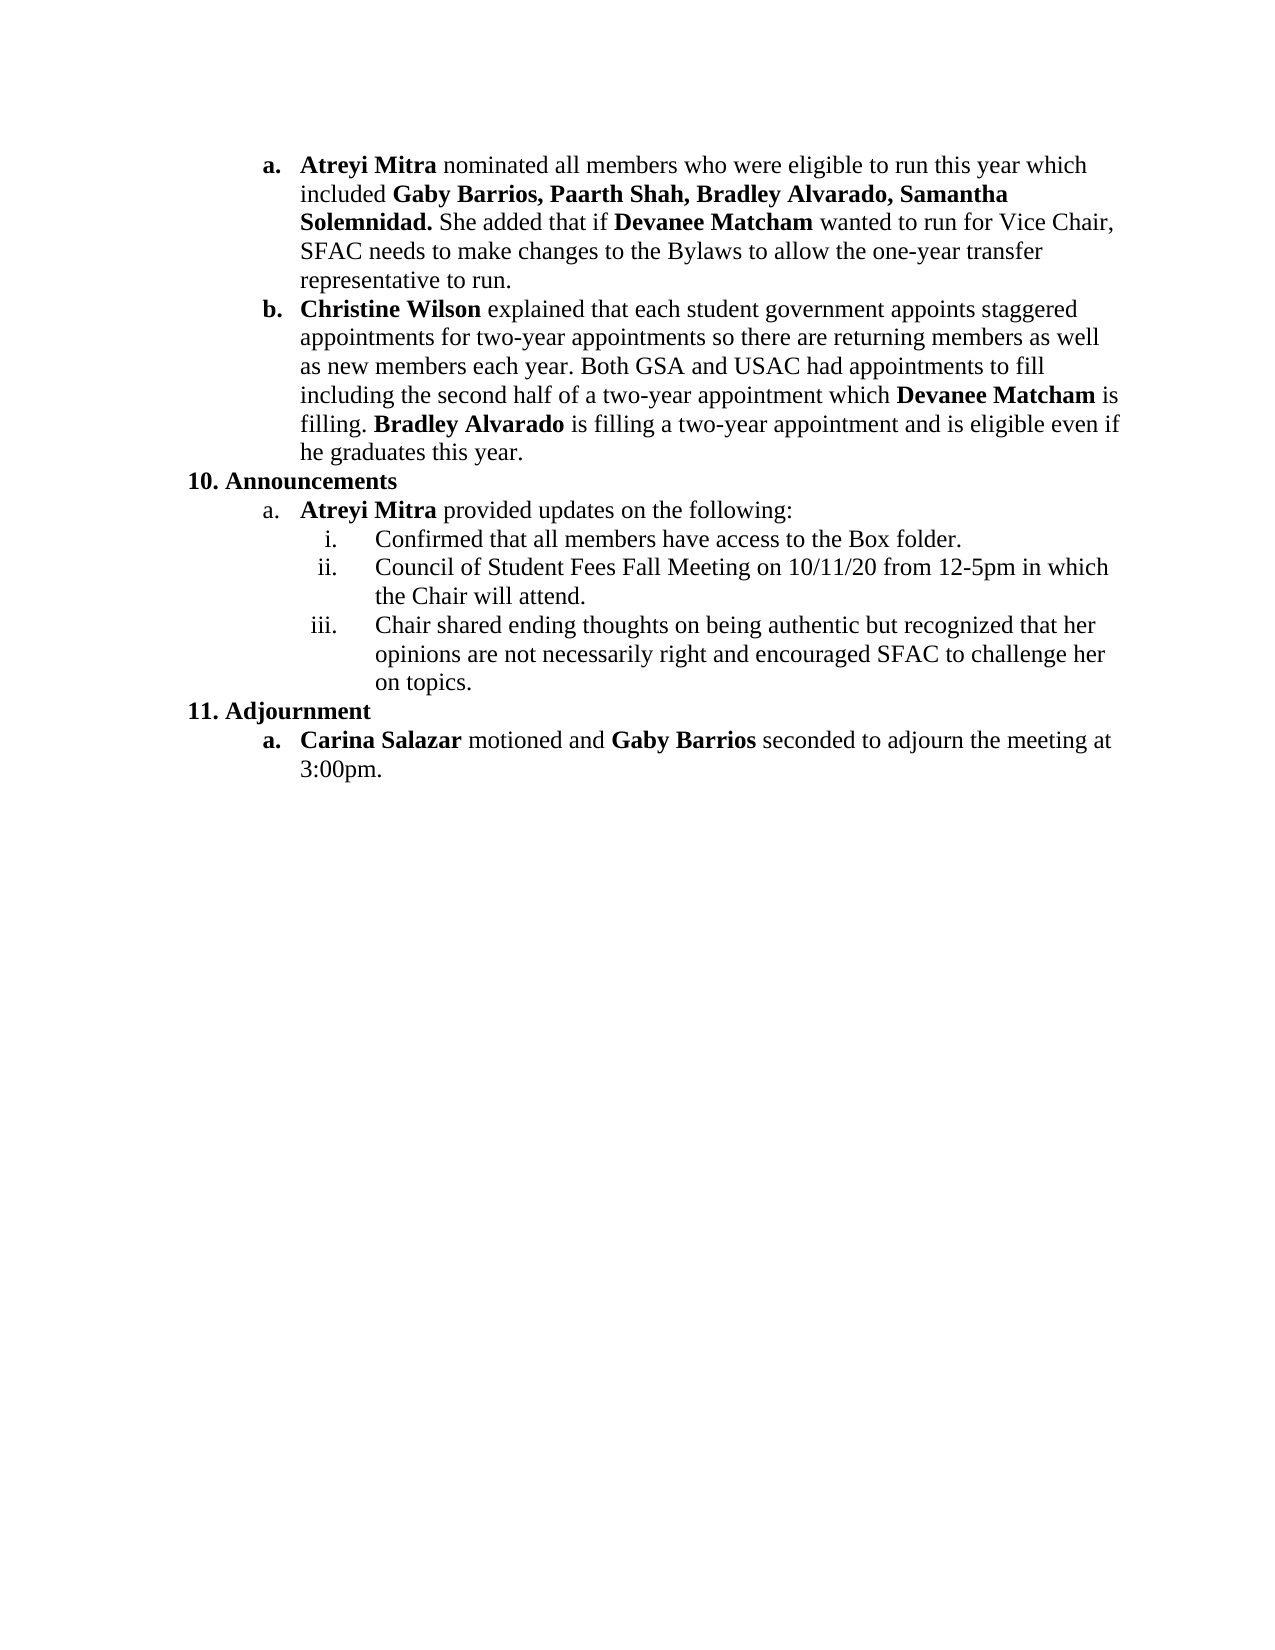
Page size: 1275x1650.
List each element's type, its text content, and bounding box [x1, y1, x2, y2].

list Chair shared ending thoughts on being authentic but recognized that her opinions are not necessarily right and encouraged SFAC to challenge her on topics. [337, 610, 1125, 696]
list Confirmed that all members have access to the Box folder. [337, 524, 1125, 552]
list Atreyi Mitra nominated all members who were eligible to run this year which included Gaby Barrios, Paarth Shah, Bradley Alvarado, Samantha Solemnidad. She added that if Devanee Matcham wanted to run for Vice Chair, SFAC needs to make changes to the Bylaws to allow the one-year transfer representative to run. [262, 150, 1125, 294]
list Carina Salazar motioned and Gaby Barrios seconded to adjourn the meeting at 3:00pm. [262, 725, 1125, 782]
list Council of Student Fees Fall Meeting on 10/11/20 from 12-5pm in which the Chair will attend. [337, 552, 1125, 610]
list Announcements [187, 466, 966, 495]
list Adjournment [187, 696, 966, 725]
list Atreyi Mitra provided updates on the following: [262, 495, 1125, 524]
list Christine Wilson explained that each student government appoints staggered appointments for two-year appointments so there are returning members as well as new members each year. Both GSA and USAC had appointments to fill including the second half of a two-year appointment which Devanee Matcham is filling. Bradley Alvarado is filling a two-year appointment and is eligible even if he graduates this year. [262, 294, 1125, 466]
